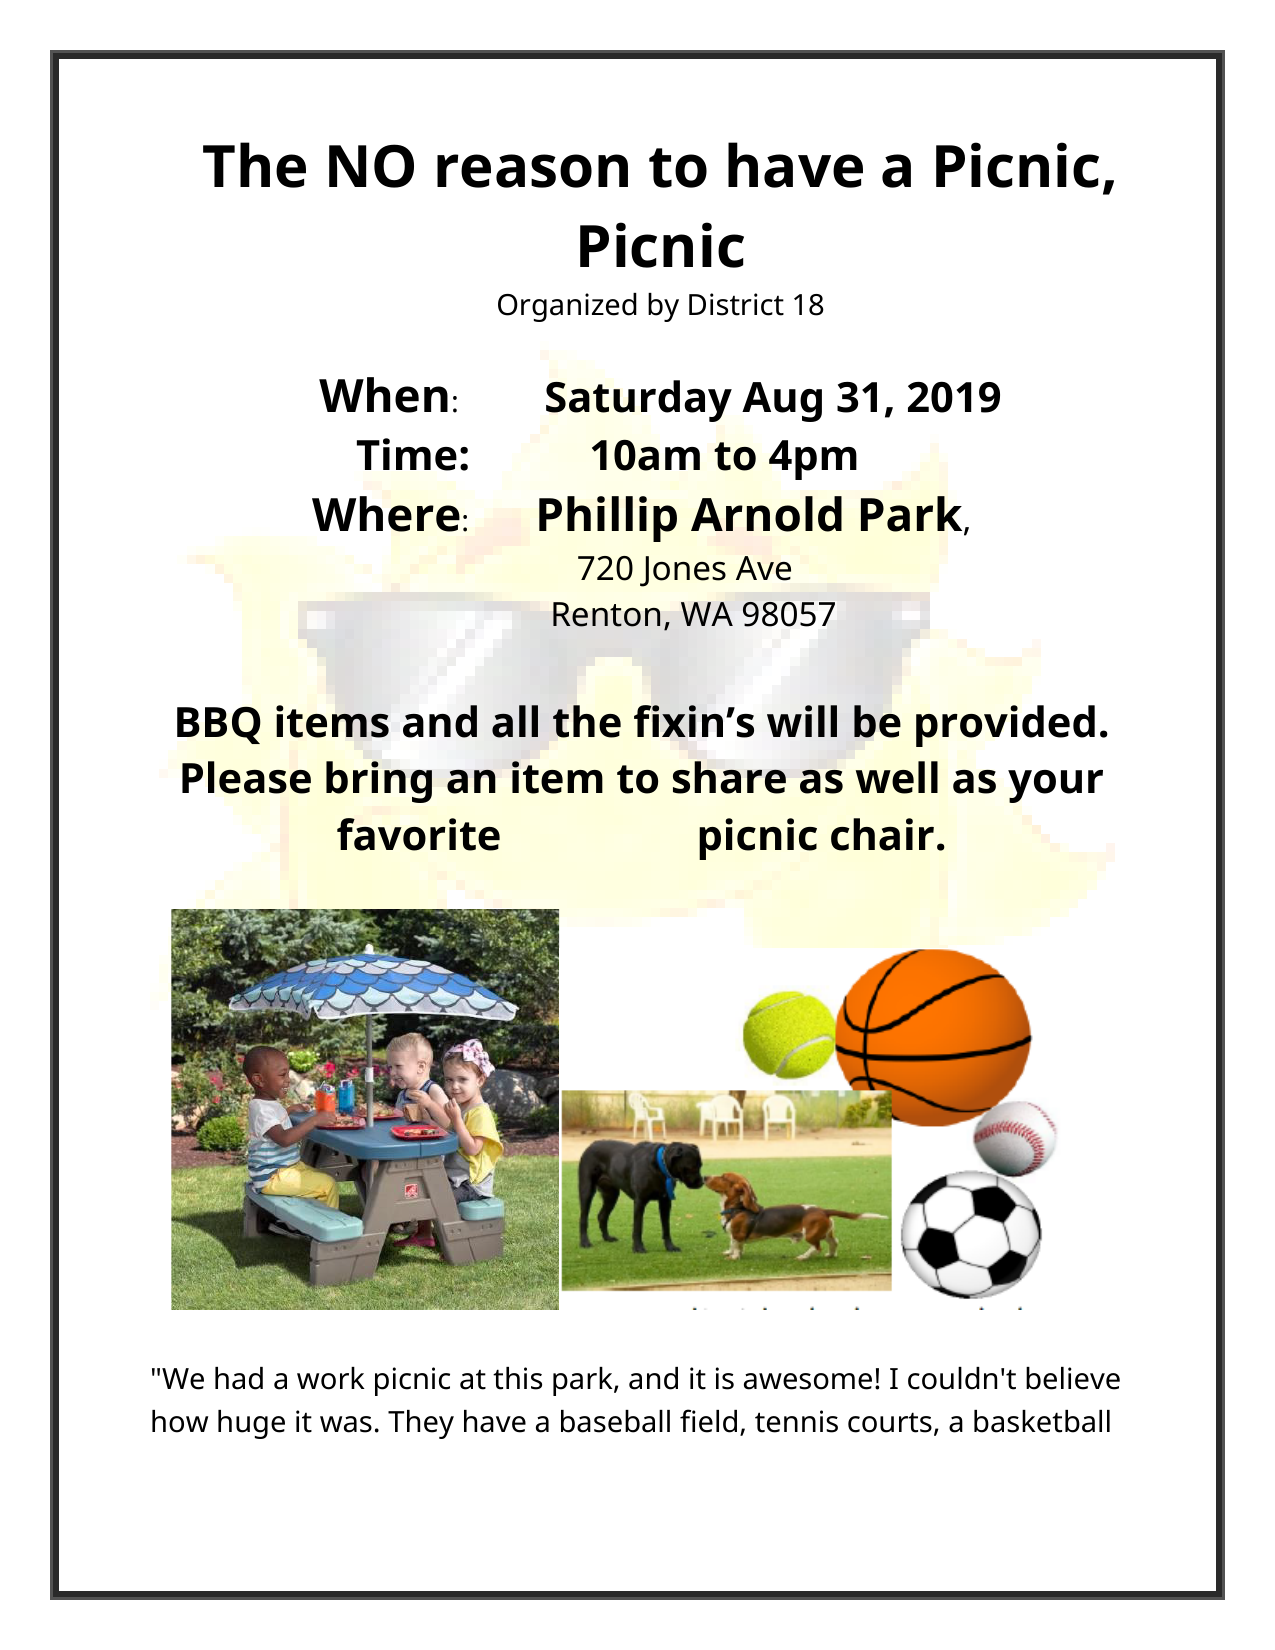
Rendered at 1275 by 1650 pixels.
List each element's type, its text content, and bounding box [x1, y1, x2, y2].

picture [559, 948, 1150, 1310]
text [150, 1355, 1125, 1441]
table_header The NO reason to have a Picnic, Picnic Organized by District 18 When: Saturday Aug 31, 2019 Time: 10am to 4pm [139, 125, 1182, 1355]
